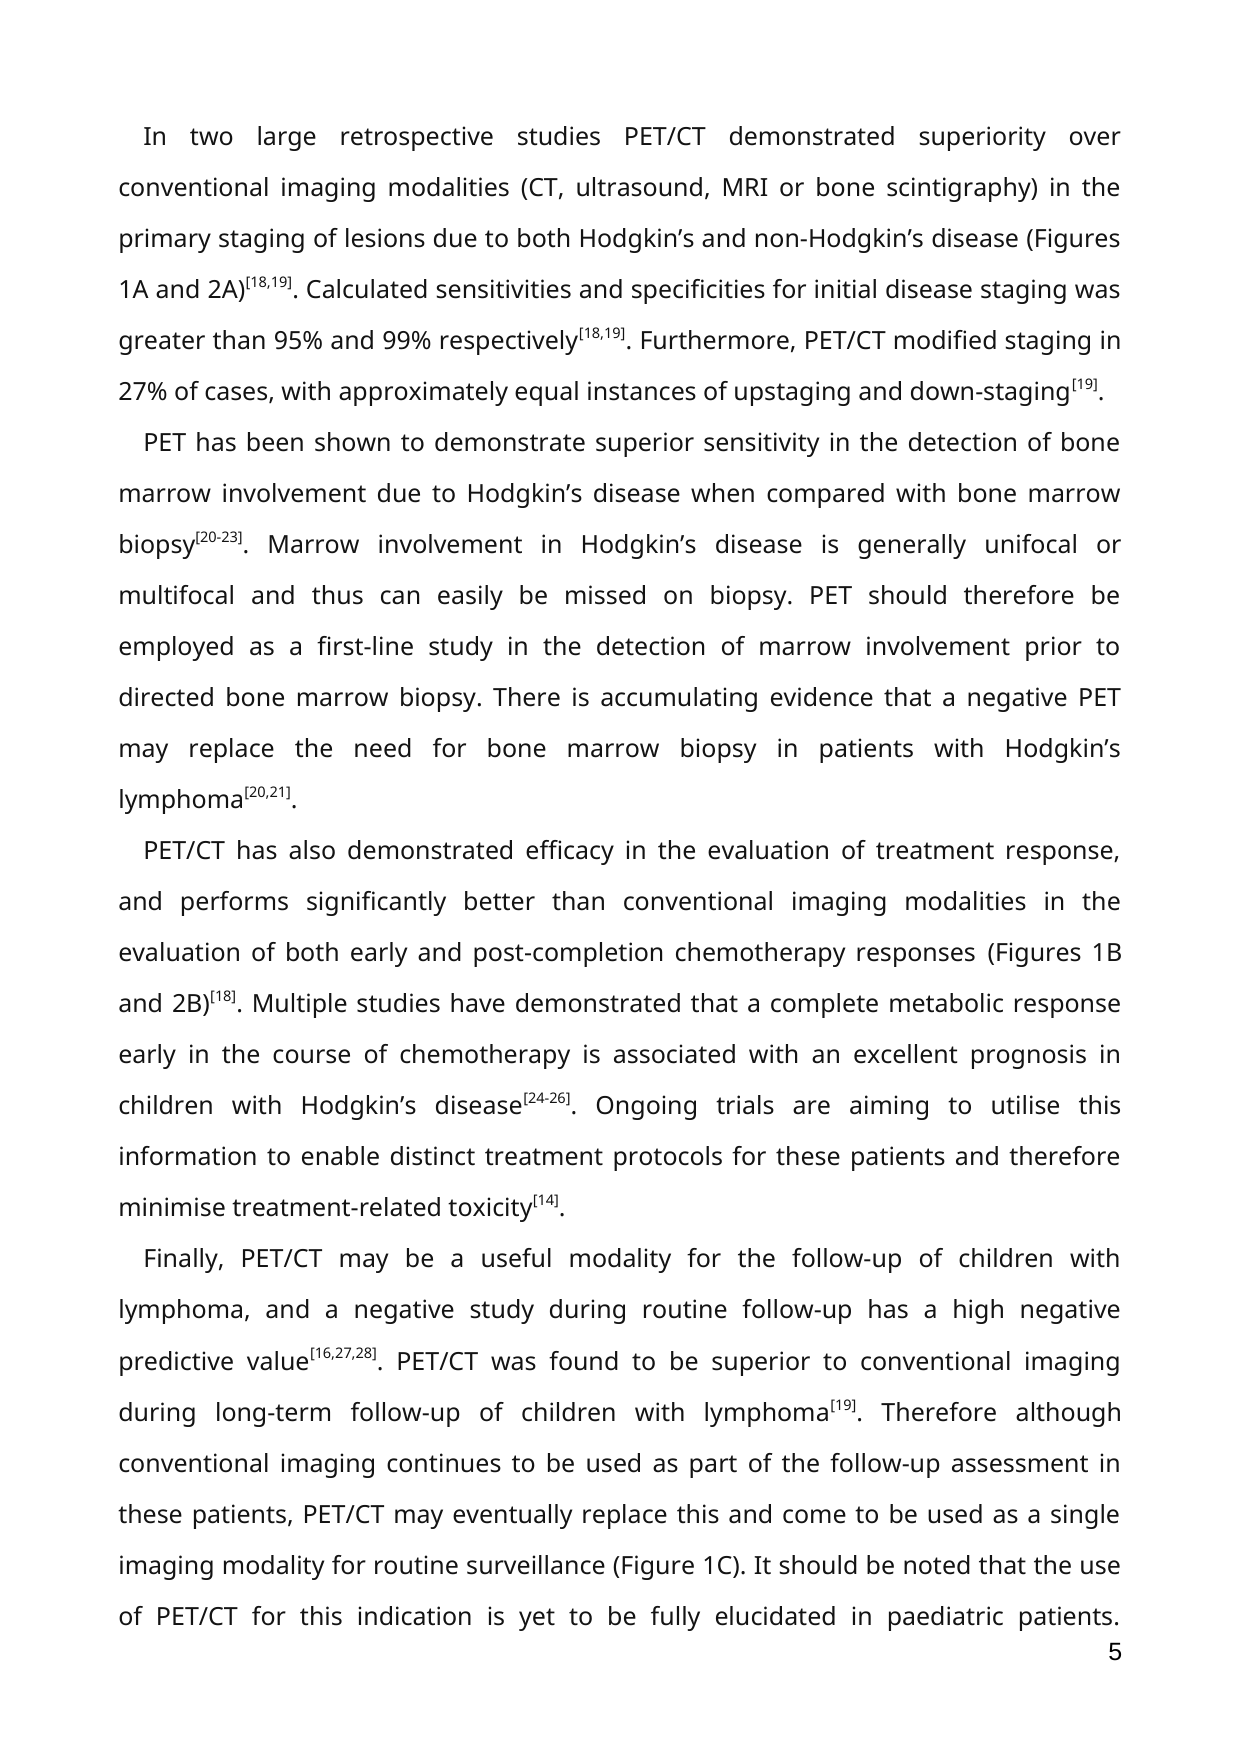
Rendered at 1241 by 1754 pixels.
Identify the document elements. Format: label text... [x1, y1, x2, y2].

text PET has been shown to demonstrate superior sensitivity in the detection of bone marrow involvement due to Hodgkin’s disease when compared with bone marrow biopsy[20-23]. Marrow involvement in Hodgkin’s disease is generally unifocal or multifocal and thus can easily be missed on biopsy. PET should therefore be employed as a first-line study in the detection of marrow involvement prior to directed bone marrow biopsy. There is accumulating evidence that a negative PET may replace the need for bone marrow biopsy in patients with Hodgkin’s lymphoma[20,21]. [118, 424, 1122, 816]
text PET/CT has also demonstrated efficacy in the evaluation of treatment response, and performs significantly better than conventional imaging modalities in the evaluation of both early and post-completion chemotherapy responses (Figures 1B and 2B)[18]. Multiple studies have demonstrated that a complete metabolic response early in the course of chemotherapy is associated with an excellent prognosis in children with Hodgkin’s disease[24-26]. Ongoing trials are aiming to utilise this information to enable distinct treatment protocols for these patients and therefore minimise treatment-related toxicity[14]. [118, 833, 1122, 1224]
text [118, 1241, 1122, 1632]
text In two large retrospective studies PET/CT demonstrated superiority over conventional imaging modalities (CT, ultrasound, MRI or bone scintigraphy) in the primary staging of lesions due to both Hodgkin’s and non-Hodgkin’s disease (Figures 1A and 2A)[18,19]. Calculated sensitivities and specificities for initial disease staging was greater than 95% and 99% respectively[18,19]. Furthermore, PET/CT modified staging in 27% of cases, with approximately equal instances of upstaging and down-staging[19]. [118, 118, 1122, 407]
